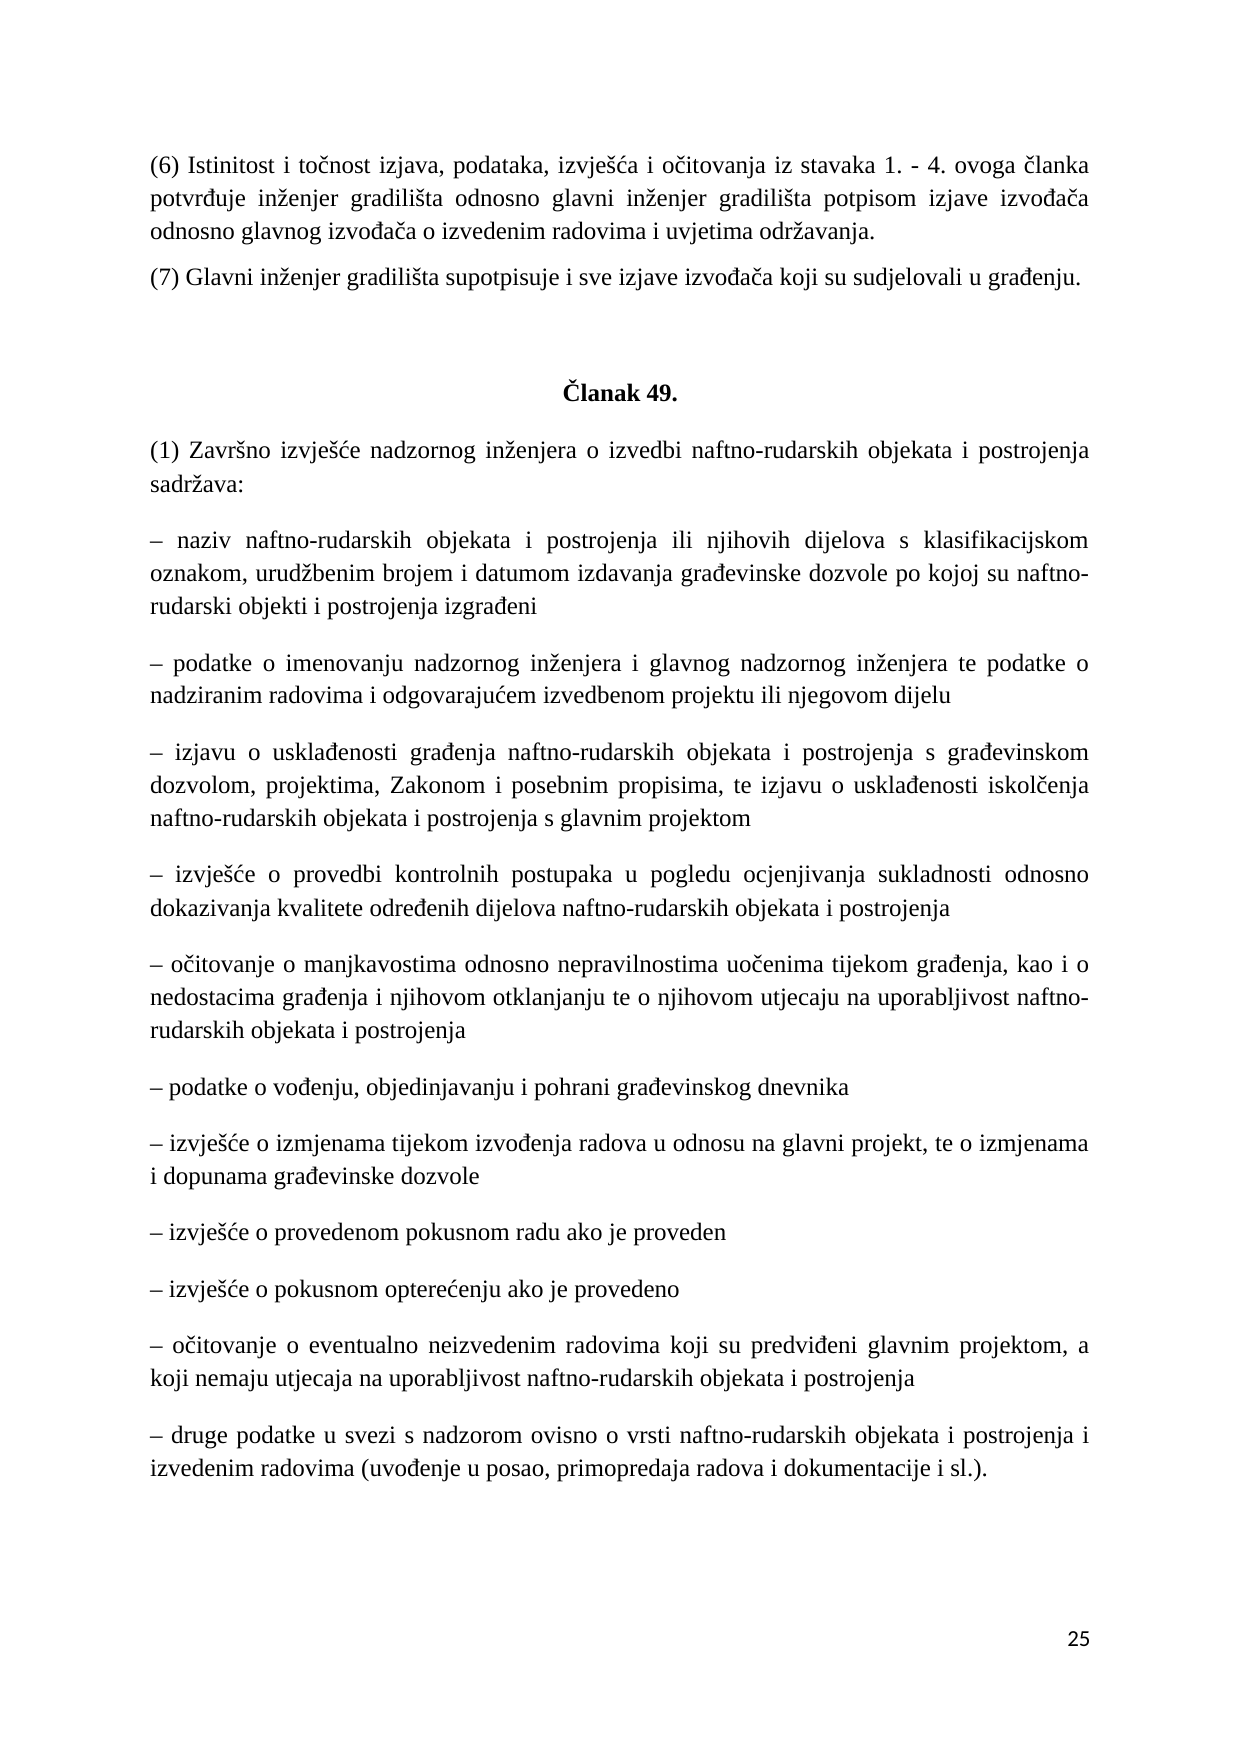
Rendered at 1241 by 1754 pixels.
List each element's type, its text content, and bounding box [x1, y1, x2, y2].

text – očitovanje o manjkavostima odnosno nepravilnostima uočenima tijekom građenja, kao i o nedostacima građenja i njihovom otklanjanju te o njihovom utjecaju na uporabljivost naftno-rudarskih objekata i postrojenja [150, 949, 1090, 1044]
text – izvješće o izmjenama tijekom izvođenja radova u odnosu na glavni projekt, te o izmjenama i dopunama građevinske dozvole [150, 1128, 1090, 1190]
text – očitovanje o eventualno neizvedenim radovima koji su predviđeni glavnim projektom, a koji nemaju utjecaja na uporabljivost naftno-rudarskih objekata i postrojenja [150, 1330, 1090, 1392]
text – druge podatke u svezi s nadzorom ovisno o vrsti naftno-rudarskih objekata i postrojenja i izvedenim radovima (uvođenje u posao, primopredaja radova i dokumentacije i sl.). [150, 1420, 1090, 1482]
text (1) Završno izvješće nadzornog inženjera o izvedbi naftno-rudarskih objekata i postrojenja sadržava: [150, 436, 1090, 497]
text – naziv naftno-rudarskih objekata i postrojenja ili njihovih dijelova s klasifikacijskom oznakom, urudžbenim brojem i datumom izdavanja građevinske dozvole po kojoj su naftno-rudarski objekti i postrojenja izgrađeni [150, 525, 1090, 620]
text (6) Istinitost i točnost izjava, podataka, izvješća i očitovanja iz stavaka 1. - 4. ovoga članka potvrđuje inženjer gradilišta odnosno glavni inženjer gradilišta potpisom izjave izvođača odnosno glavnog izvođača o izvedenim radovima i uvjetima održavanja. [150, 150, 1090, 245]
text – podatke o imenovanju nadzornog inženjera i glavnog nadzornog inženjera te podatke o nadziranim radovima i odgovarajućem izvedbenom projektu ili njegovom dijelu [150, 648, 1090, 709]
text – podatke o vođenju, objedinjavanju i pohrani građevinskog dnevnika [150, 1072, 1090, 1100]
text – izvješće o provedbi kontrolnih postupaka u pogledu ocjenjivanja sukladnosti odnosno dokazivanja kvalitete određenih dijelova naftno-rudarskih objekata i postrojenja [150, 859, 1090, 921]
text – izjavu o usklađenosti građenja naftno-rudarskih objekata i postrojenja s građevinskom dozvolom, projektima, Zakonom i posebnim propisima, te izjavu o usklađenosti iskolčenja naftno-rudarskih objekata i postrojenja s glavnim projektom [150, 737, 1090, 832]
text Članak 49. [150, 378, 1090, 406]
text – izvješće o pokusnom opterećenju ako je provedeno [150, 1274, 1090, 1303]
text – izvješće o provedenom pokusnom radu ako je proveden [150, 1217, 1090, 1246]
text (7) Glavni inženjer gradilišta supotpisuje i sve izjave izvođača koji su sudjelovali u građenju. [150, 262, 1090, 290]
